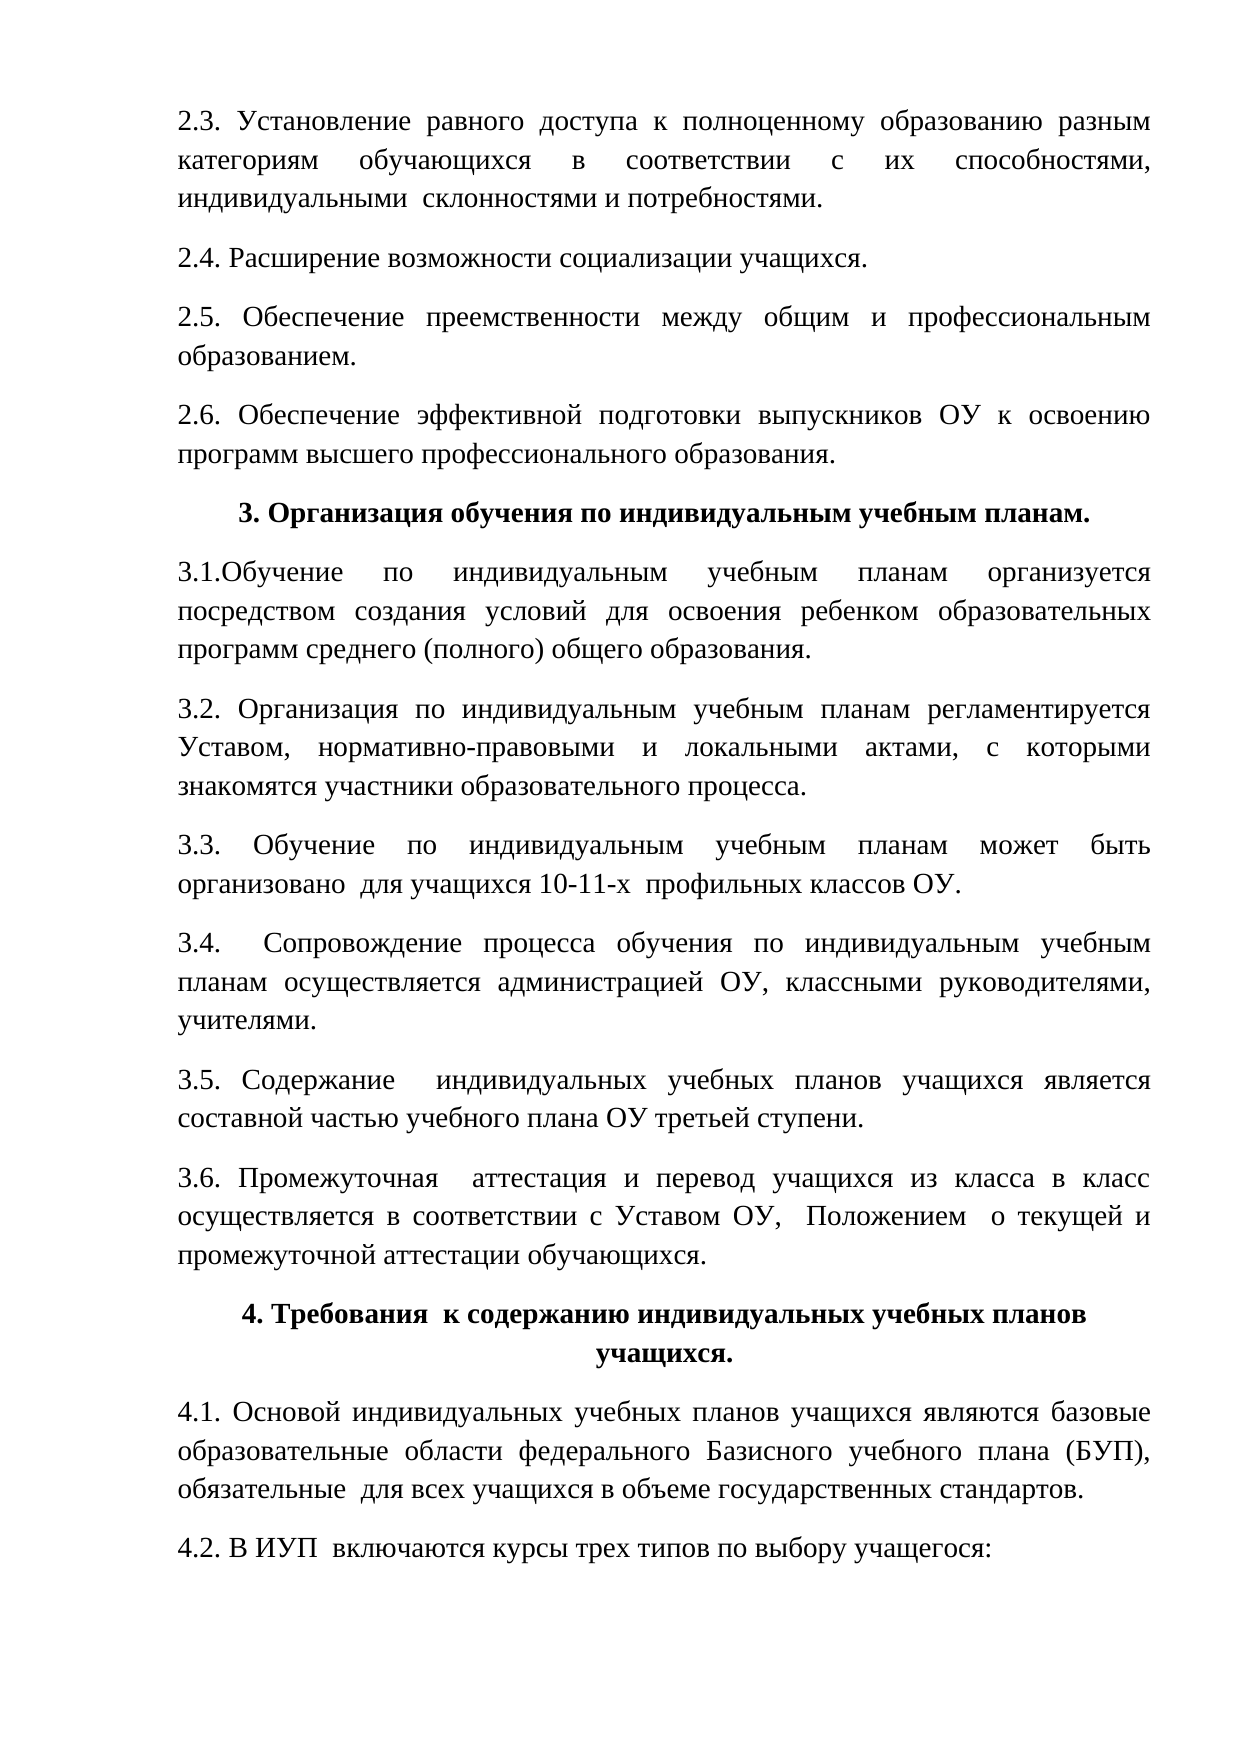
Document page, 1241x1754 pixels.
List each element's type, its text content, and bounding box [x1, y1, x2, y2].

text 4.2. В ИУП включаются курсы трех типов по выбору учащегося: [177, 1531, 1152, 1564]
text 3.5. Содержание индивидуальных учебных планов учащихся является составной частью учебного плана ОУ третьей ступени. [177, 1062, 1152, 1134]
text 3.3. Обучение по индивидуальным учебным планам может быть организовано для учащихся 10-11-х профильных классов ОУ. [177, 827, 1152, 899]
text 3. Организация обучения по индивидуальным учебным планам. [177, 495, 1152, 529]
text 2.4. Расширение возможности социализации учащихся. [177, 240, 1152, 273]
text 2.6. Обеспечение эффективной подготовки выпускников ОУ к освоению программ высшего профессионального образования. [177, 397, 1152, 469]
text 2.3. Установление равного доступа к полноценному образованию разным категориям обучающихся в соответствии с их способностями, индивидуальными склонностями и потребностями. [177, 103, 1152, 214]
text 3.2. Организация по индивидуальным учебным планам регламентируется Уставом, нормативно-правовыми и локальными актами, с которыми знакомятся участники образовательного процесса. [177, 691, 1152, 802]
text 3.1.Обучение по индивидуальным учебным планам организуется посредством создания условий для освоения ребенком образовательных программ среднего (полного) общего образования. [177, 554, 1152, 665]
text 2.5. Обеспечение преемственности между общим и профессиональным образованием. [177, 299, 1152, 371]
text 3.4. Сопровождение процесса обучения по индивидуальным учебным планам осуществляется администрацией ОУ, классными руководителями, учителями. [177, 925, 1152, 1036]
text 4. Требования к содержанию индивидуальных учебных планов учащихся. [177, 1296, 1152, 1368]
text 3.6. Промежуточная аттестация и перевод учащихся из класса в класс осуществляется в соответствии с Уставом ОУ, Положением о текущей и промежуточной аттестации обучающихся. [177, 1160, 1152, 1270]
text 4.1. Основой индивидуальных учебных планов учащихся являются базовые образовательные области федерального Базисного учебного плана (БУП), обязательные для всех учащихся в объеме государственных стандартов. [177, 1394, 1152, 1505]
